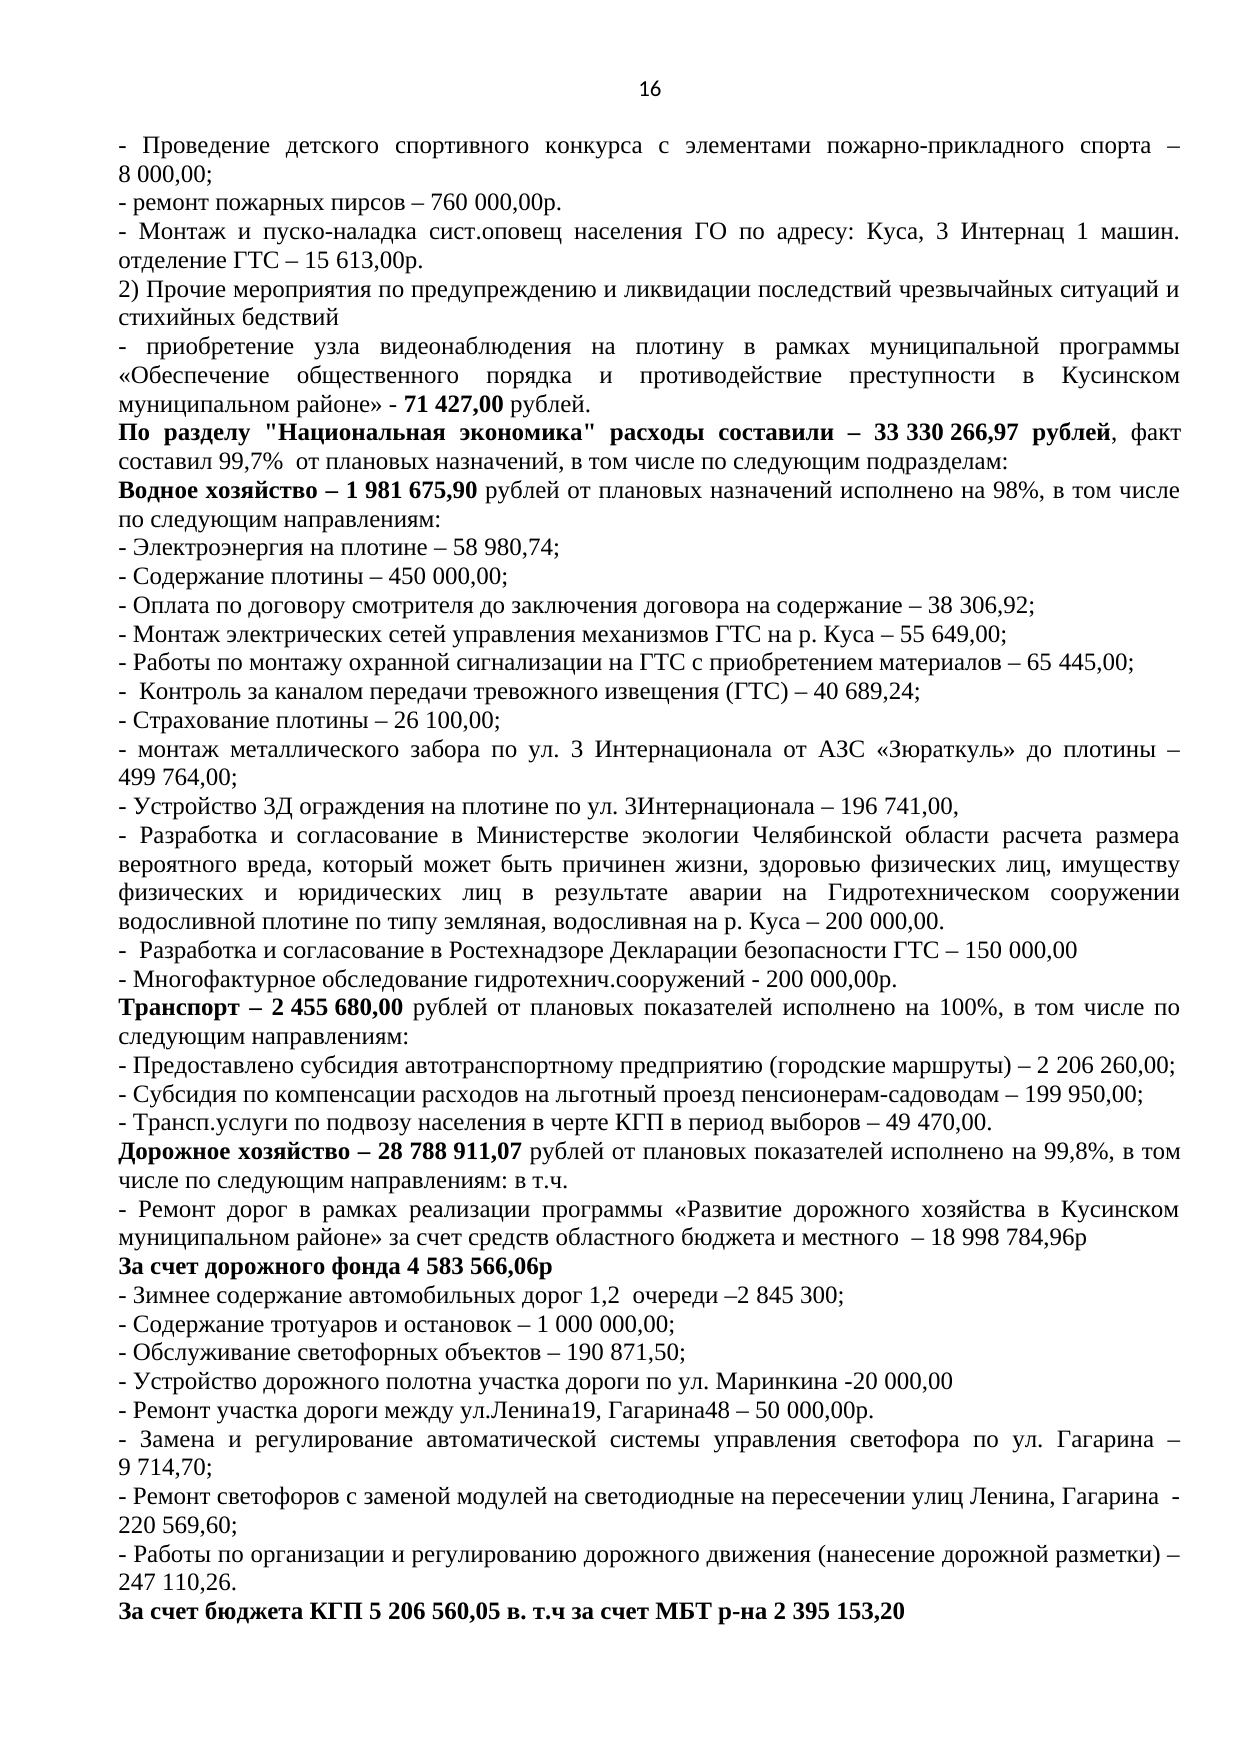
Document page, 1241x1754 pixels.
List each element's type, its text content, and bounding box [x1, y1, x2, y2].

text - Контроль за каналом передачи тревожного извещения (ГТС) – 40 689,24; [118, 676, 1181, 705]
text - Содержание тротуаров и остановок – 1 000 000,00; [118, 1309, 1181, 1337]
text - Содержание плотины – 450 000,00; [118, 561, 1181, 590]
text - ремонт пожарных пирсов – 760 000,00р. [118, 187, 1181, 216]
text - Многофактурное обследование гидротехнич.сооружений - 200 000,00р. [118, 964, 1181, 992]
text - Трансп.услуги по подвозу населения в черте КГП в период выборов – 49 470,00. [118, 1107, 1181, 1136]
text - Обслуживание светофорных объектов – 190 871,50; [118, 1337, 1181, 1366]
text - приобретение узла видеонаблюдения на плотину в рамках муниципальной программы «Обеспечение общественного порядка и противодействие преступности в Кусинском муниципальном районе» - 71 427,00 рублей. [118, 331, 1181, 417]
text По разделу "Национальная экономика" расходы составили – 33 330 266,97 рублей, факт составил 99,7% от плановых назначений, в том числе по следующим подразделам: [118, 417, 1181, 475]
text 2) Прочие мероприятия по предупреждению и ликвидации последствий чрезвычайных ситуаций и стихийных бедствий [118, 274, 1181, 331]
text - Замена и регулирование автоматической системы управления светофора по ул. Гагарина – 9 714,70; [118, 1424, 1181, 1481]
text - Электроэнергия на плотине – 58 980,74; [118, 532, 1181, 561]
text - Страхование плотины – 26 100,00; [118, 705, 1181, 734]
text - Проведение детского спортивного конкурса с элементами пожарно-прикладного спорта – 8 000,00; [118, 130, 1181, 187]
text Дорожное хозяйство – 28 788 911,07 рублей от плановых показателей исполнено на 99,8%, в том числе по следующим направлениям: в т.ч. [118, 1136, 1181, 1194]
text Транспорт – 2 455 680,00 рублей от плановых показателей исполнено на 100%, в том числе по следующим направлениям: [118, 992, 1181, 1050]
text - Ремонт участка дороги между ул.Ленина19, Гагарина48 – 50 000,00р. [118, 1395, 1181, 1424]
text - Предоставлено субсидия автотранспортному предприятию (городские маршруты) – 2 206 260,00; [118, 1050, 1181, 1079]
text - Оплата по договору смотрителя до заключения договора на содержание – 38 306,92; [118, 590, 1181, 619]
text - монтаж металлического забора по ул. 3 Интернационала от АЗС «Зюраткуль» до плотины – 499 764,00; [118, 734, 1181, 791]
text - Субсидия по компенсации расходов на льготный проезд пенсионерам-садоводам – 199 950,00; [118, 1079, 1181, 1107]
text - Разработка и согласование в Ростехнадзоре Декларации безопасности ГТС – 150 000,00 [118, 935, 1181, 964]
text - Зимнее содержание автомобильных дорог 1,2 очереди –2 845 300; [118, 1280, 1181, 1309]
text - Устройство 3Д ограждения на плотине по ул. 3Интернационала – 196 741,00, [118, 791, 1181, 820]
text - Устройство дорожного полотна участка дороги по ул. Маринкина -20 000,00 [118, 1366, 1181, 1395]
text - Работы по монтажу охранной сигнализации на ГТС с приобретением материалов – 65 445,00; [118, 647, 1181, 676]
text - Монтаж и пуско-наладка сист.оповещ населения ГО по адресу: Куса, 3 Интернац 1 машин. отделение ГТС – 15 613,00р. [118, 216, 1181, 274]
text - Монтаж электрических сетей управления механизмов ГТС на р. Куса – 55 649,00; [118, 619, 1181, 647]
text За счет дорожного фонда 4 583 566,06р [118, 1251, 1181, 1280]
text - Разработка и согласование в Министерстве экологии Челябинской области расчета размера вероятного вреда, который может быть причинен жизни, здоровью физических лиц, имуществу физических и юридических лиц в результате аварии на Гидротехническом сооружении водосливной плотине по типу земляная, водосливная на р. Куса – 200 000,00. [118, 820, 1181, 935]
text - Ремонт светофоров с заменой модулей на светодиодные на пересечении улиц Ленина, Гагарина - 220 569,60; [118, 1481, 1181, 1539]
text Водное хозяйство – 1 981 675,90 рублей от плановых назначений исполнено на 98%, в том числе по следующим направлениям: [118, 475, 1181, 532]
text - Ремонт дорог в рамках реализации программы «Развитие дорожного хозяйства в Кусинском муниципальном районе» за счет средств областного бюджета и местного – 18 998 784,96р [118, 1194, 1181, 1251]
text За счет бюджета КГП 5 206 560,05 в. т.ч за счет МБТ р-на 2 395 153,20 [118, 1596, 1181, 1625]
text - Работы по организации и регулированию дорожного движения (нанесение дорожной разметки) – 247 110,26. [118, 1539, 1181, 1596]
